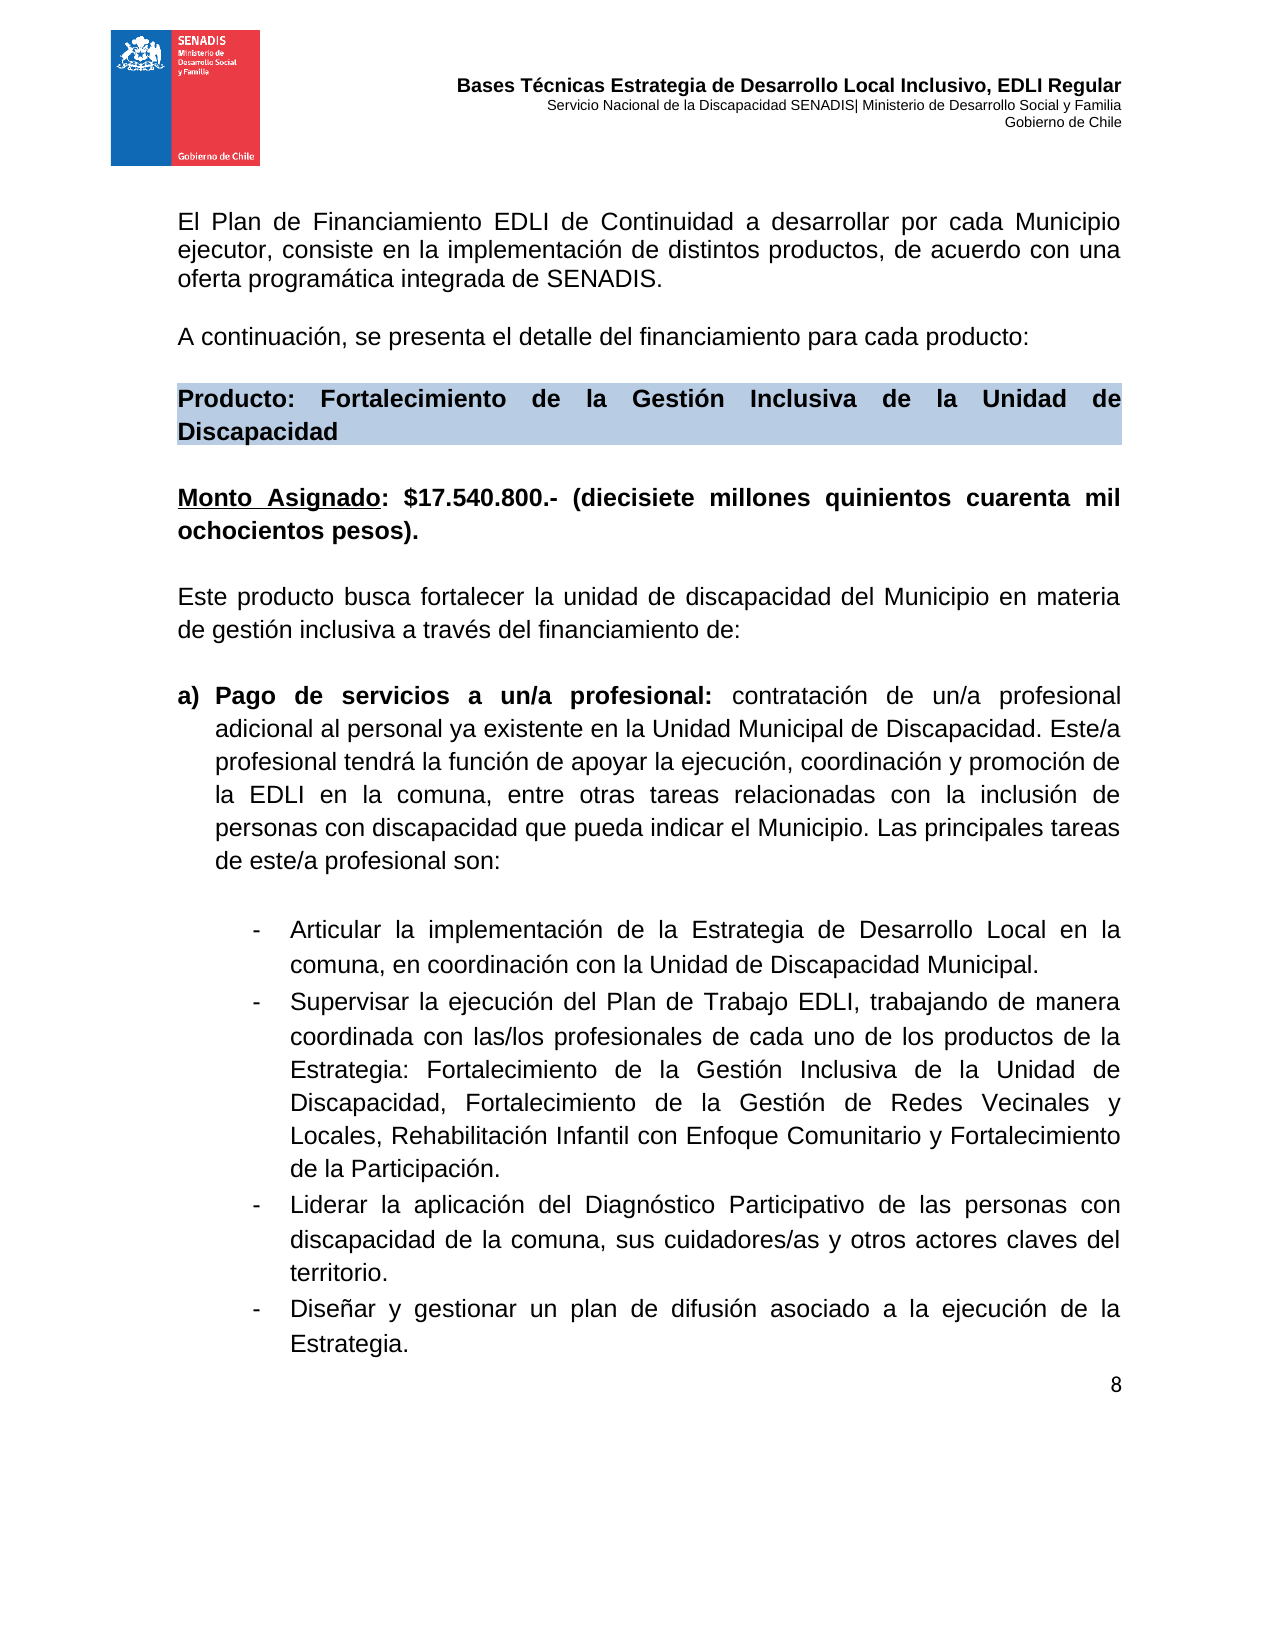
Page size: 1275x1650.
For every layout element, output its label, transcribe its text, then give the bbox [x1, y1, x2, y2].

list Pago de servicios a un/a profesional: contratación de un/a profesional adicional al personal ya existente en la Unidad Municipal de Discapacidad. Este/a profesional tendrá la función de apoyar la ejecución, coordinación y promoción de la EDLI en la comuna, entre otras tareas relacionadas con la inclusión de personas con discapacidad que pueda indicar el Municipio. Las principales tareas de este/a profesional son: [177, 681, 1122, 874]
list Articular la implementación de la Estrategia de Desarrollo Local en la comuna, en coordinación con la Unidad de Discapacidad Municipal. [252, 912, 1122, 979]
text El Plan de Financiamiento EDLI de Continuidad a desarrollar por cada Municipio ejecutor, consiste en la implementación de distintos productos, de acuerdo con una oferta programática integrada de SENADIS. [177, 207, 1122, 293]
list Supervisar la ejecución del Plan de Trabajo EDLI, trabajando de manera coordinada con las/los profesionales de cada uno de los productos de la Estrategia: Fortalecimiento de la Gestión Inclusiva de la Unidad de Discapacidad, Fortalecimiento de la Gestión de Redes Vecinales y Locales, Rehabilitación Infantil con Enfoque Comunitario y Fortalecimiento de la Participación. [252, 983, 1122, 1182]
picture [110, 30, 260, 166]
text Este producto busca fortalecer la unidad de discapacidad del Municipio en materia de gestión inclusiva a través del financiamiento de: [177, 582, 1122, 643]
text Monto Asignado: $17.540.800.- (diecisiete millones quinientos cuarenta mil ochocientos pesos). [177, 483, 1122, 544]
text A continuación, se presenta el detalle del financiamiento para cada producto: [177, 322, 1122, 351]
list Liderar la aplicación del Diagnóstico Participativo de las personas con discapacidad de la comuna, sus cuidadores/as y otros actores claves del territorio. [252, 1187, 1122, 1287]
subtitle Producto: Fortalecimiento de la Gestión Inclusiva de la Unidad de Discapacidad [177, 383, 1122, 445]
list Diseñar y gestionar un plan de difusión asociado a la ejecución de la Estrategia. [252, 1291, 1122, 1358]
